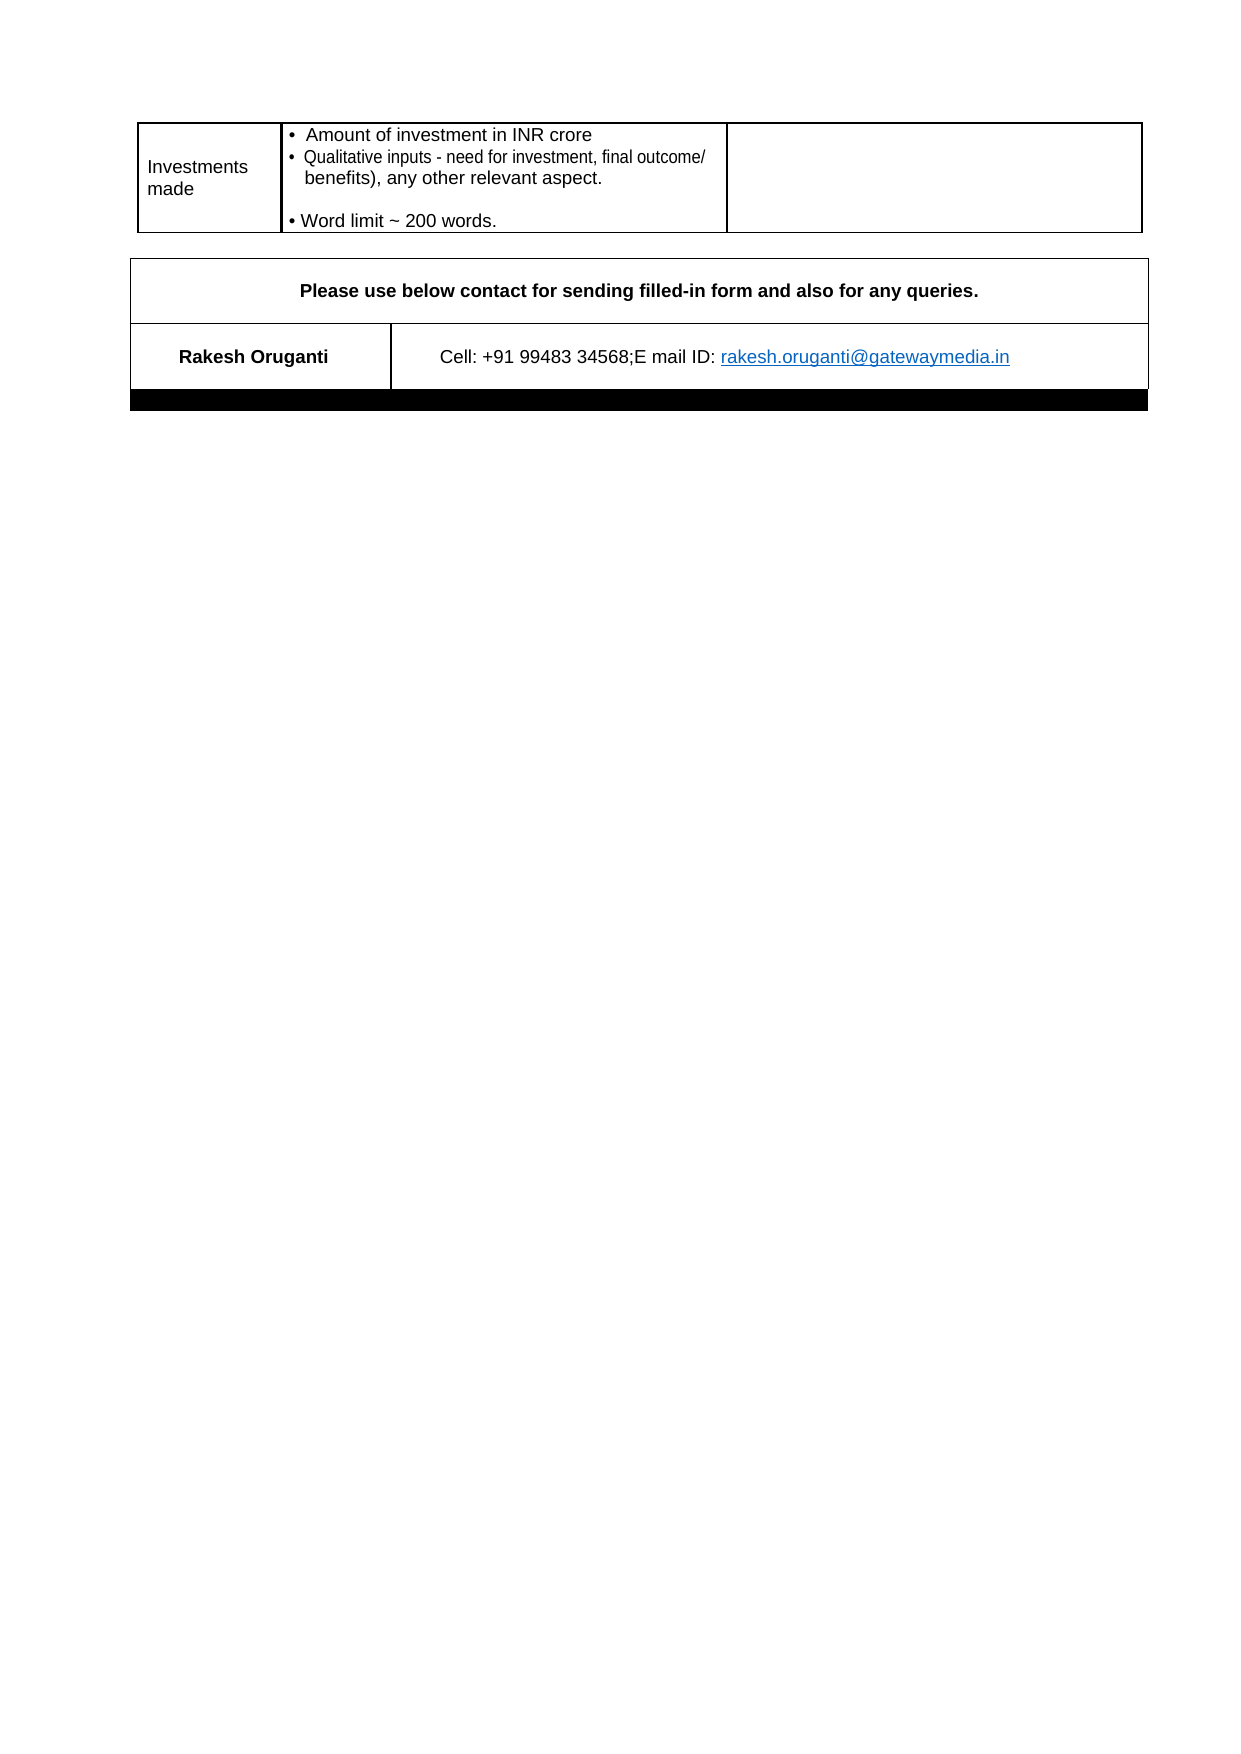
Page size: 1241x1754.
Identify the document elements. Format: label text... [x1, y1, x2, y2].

table_cell Investments made [139, 124, 280, 232]
table_cell Rakesh Oruganti [131, 324, 390, 389]
table_cell [392, 389, 1148, 411]
table_cell [728, 124, 1141, 232]
table_header Please use below contact for sending filled-in form and also for any queries. [131, 259, 1148, 323]
table_cell • Amount of investment in INR crore • Qualitative inputs - need for investment, final outcome/ benefits), any other relevant aspect. • Word limit ~ 200 words. [283, 124, 726, 232]
table_cell Cell: +91 99483 34568;E mail ID: rakesh.oruganti@gatewaymedia.in [392, 324, 1148, 389]
table_cell [130, 389, 390, 411]
